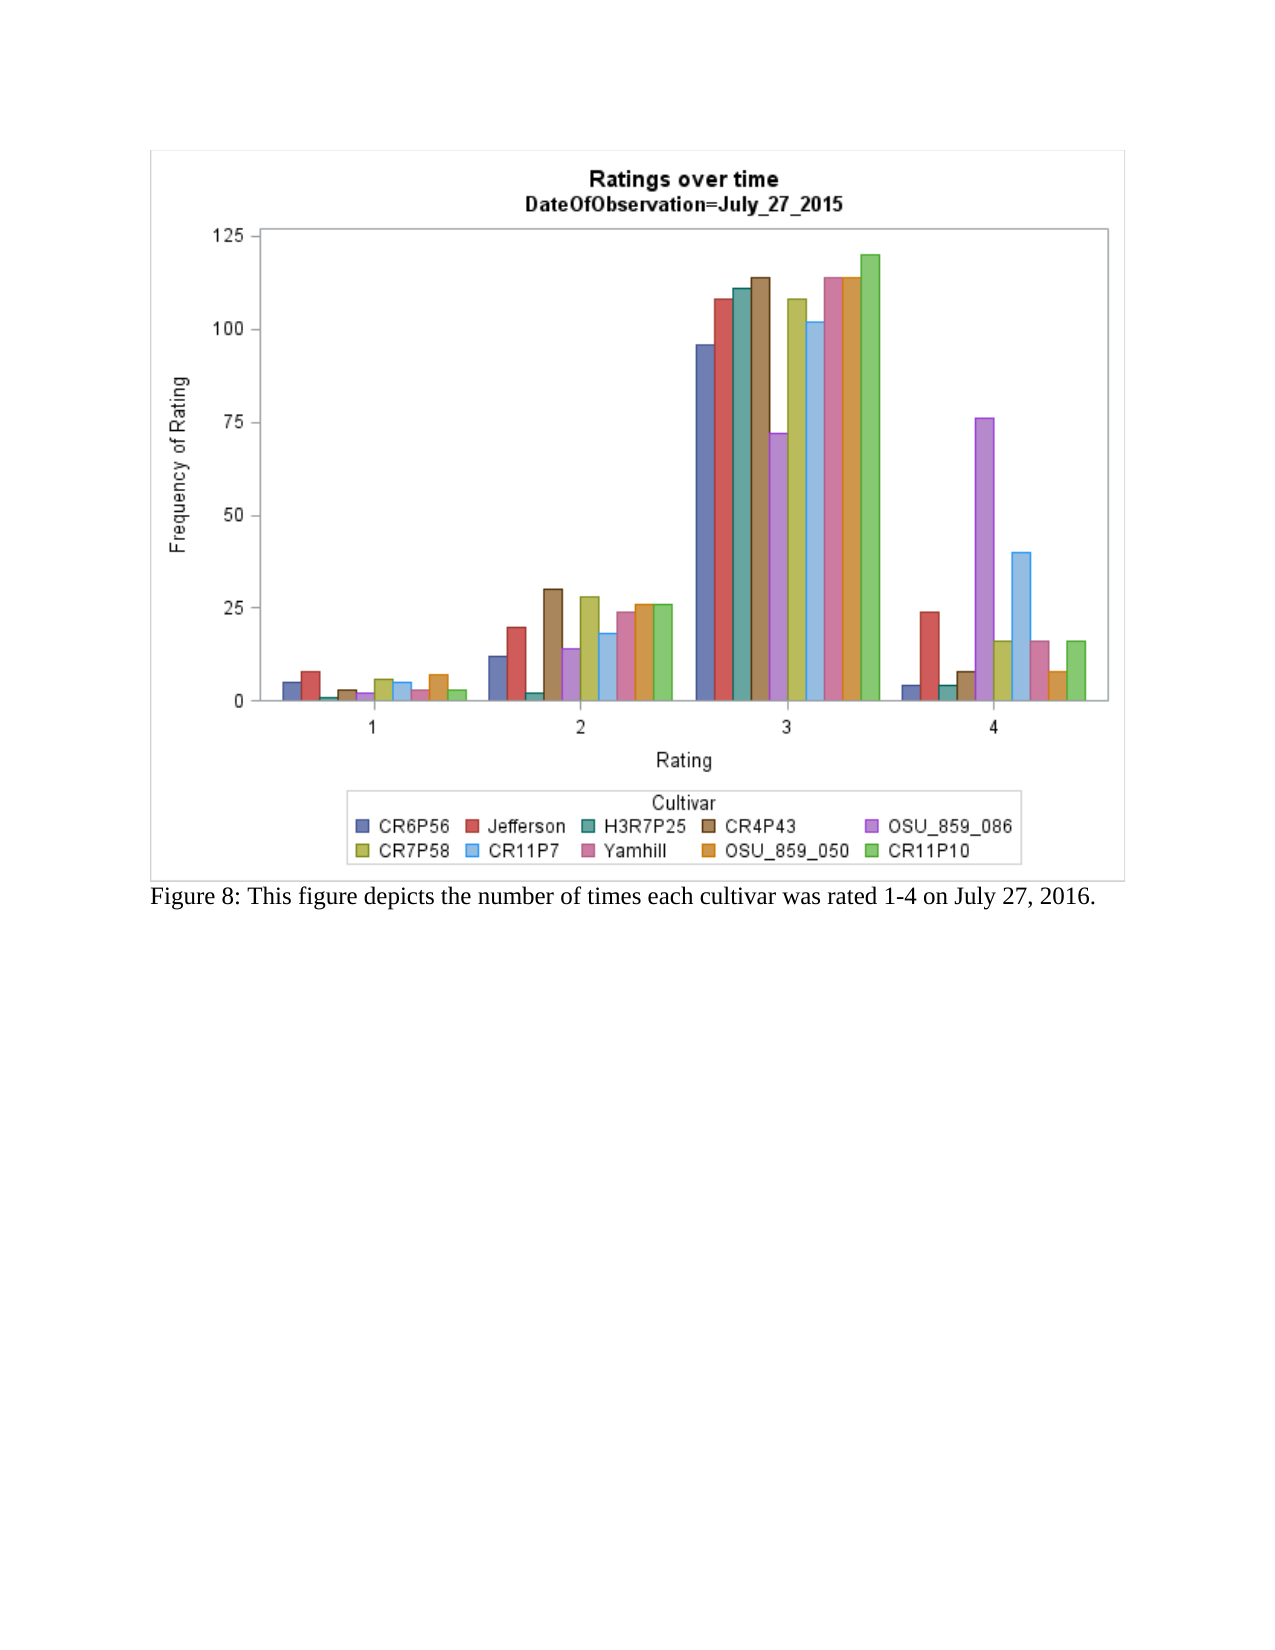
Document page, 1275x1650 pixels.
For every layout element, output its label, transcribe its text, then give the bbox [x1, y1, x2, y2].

text Figure 8: This figure depicts the number of times each cultivar was rated 1-4 on July 27, 2016. [150, 882, 1125, 910]
picture [150, 150, 1125, 882]
